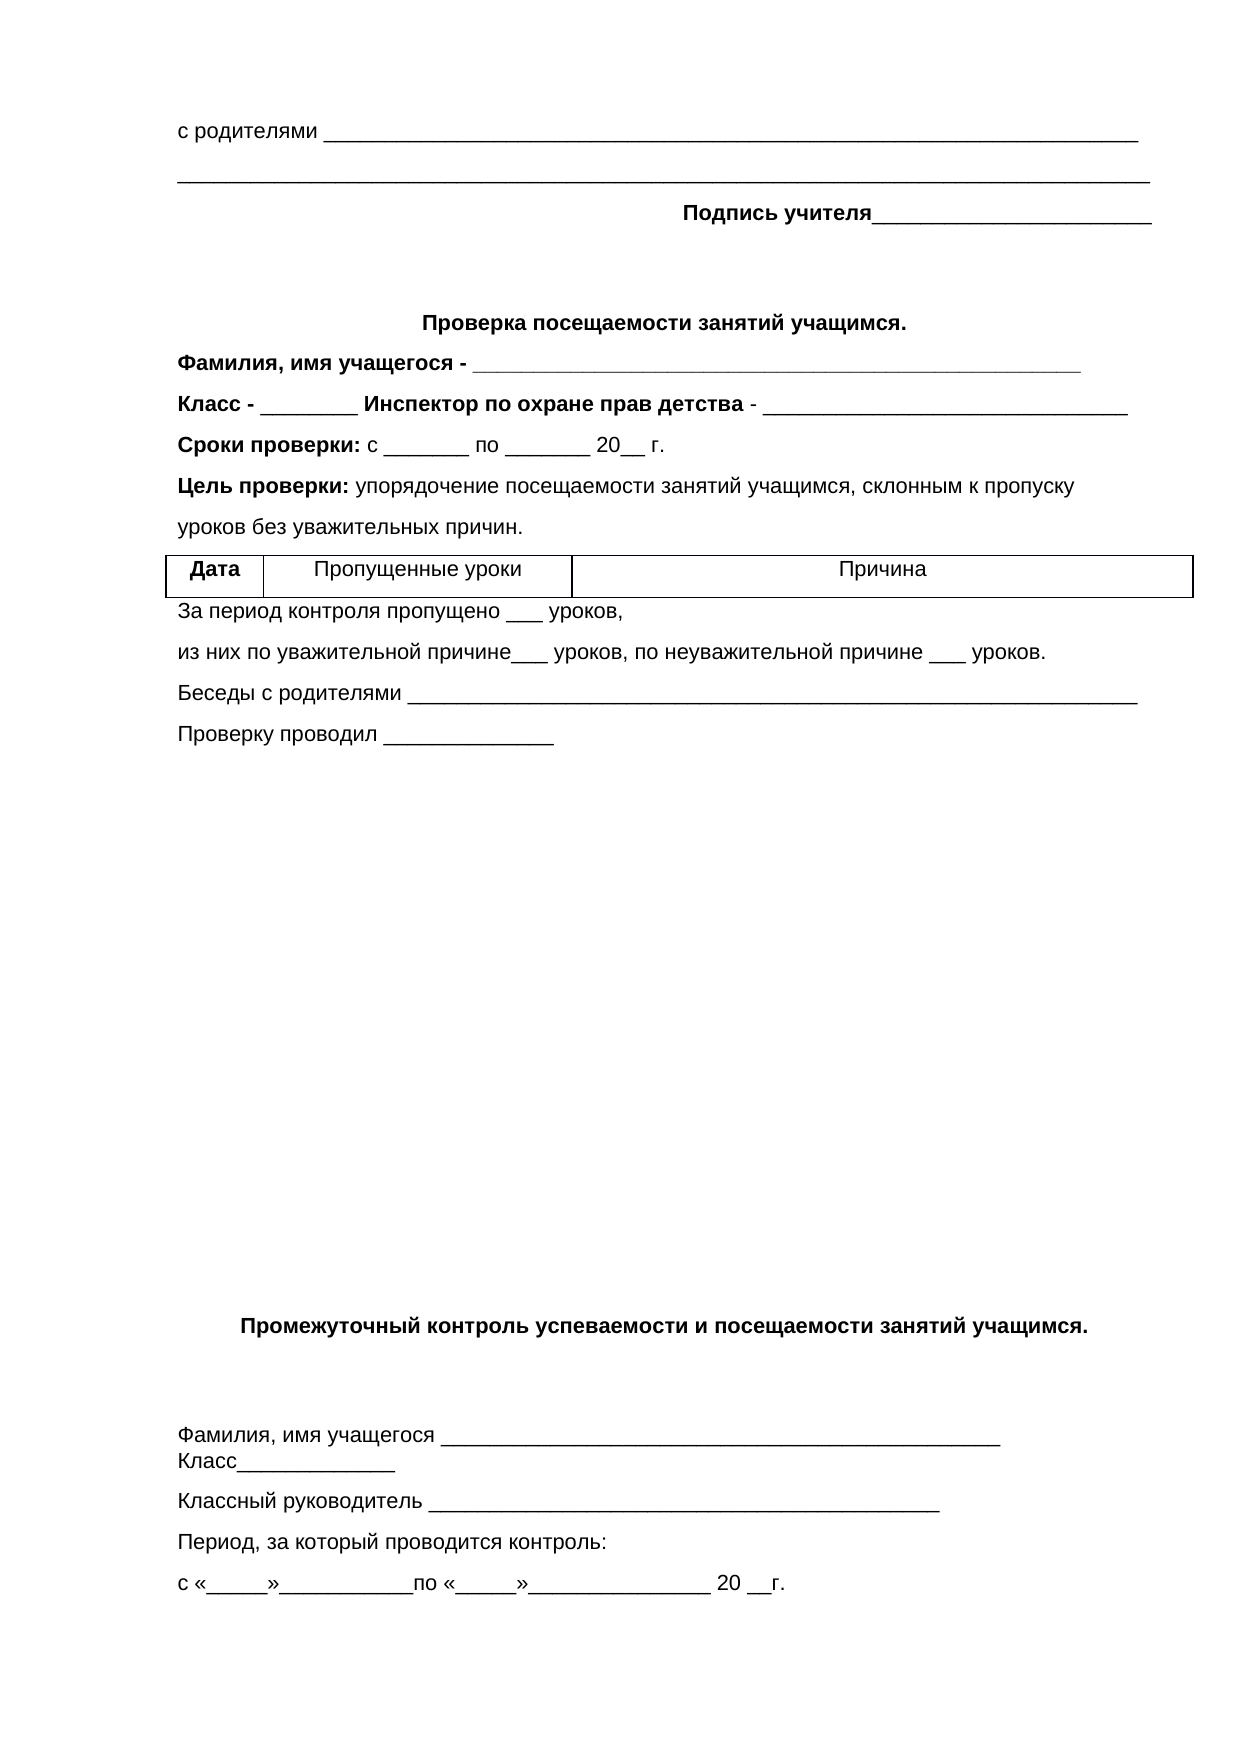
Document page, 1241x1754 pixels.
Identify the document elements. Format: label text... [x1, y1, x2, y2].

text Проверка посещаемости занятий учащимся. [177, 309, 1152, 335]
text с родителями ___________________________________________________________________ [177, 118, 1152, 143]
text Подпись учителя_______________________ [177, 200, 1152, 225]
text Период, за который проводится контроль: [177, 1529, 1152, 1554]
text За период контроля пропущено ___ уроков, [177, 598, 1152, 624]
text Промежуточный контроль успеваемости и посещаемости занятий учащимся. [177, 1313, 1152, 1338]
table_header Пропущенные уроки [264, 556, 571, 597]
text Сроки проверки: с _______ по _______ 20__ г. [177, 432, 1152, 457]
table_header Дата [167, 556, 263, 597]
text Беседы с родителями ____________________________________________________________ [177, 680, 1152, 705]
text Класс - ________ Инспектор по охране прав детства - ______________________________ [177, 391, 1152, 416]
text Проверку проводил ______________ [177, 721, 1152, 746]
text Фамилия, имя учащегося - __________________________________________________ [177, 350, 1152, 376]
table_header Причина [573, 556, 1192, 597]
text с «_____»___________по «_____»_______________ 20 __г. [177, 1570, 1152, 1595]
text Цель проверки: упорядочение посещаемости занятий учащимся, склонным к пропуску [177, 473, 1152, 498]
text уроков без уважительных причин. [177, 514, 1152, 539]
text Фамилия, имя учащегося ______________________________________________ Класс_____________ [177, 1422, 1152, 1473]
text из них по уважительной причине___ уроков, по неуважительной причине ___ уроков. [177, 639, 1152, 664]
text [177, 159, 1152, 184]
text Классный руководитель __________________________________________ [177, 1488, 1152, 1513]
